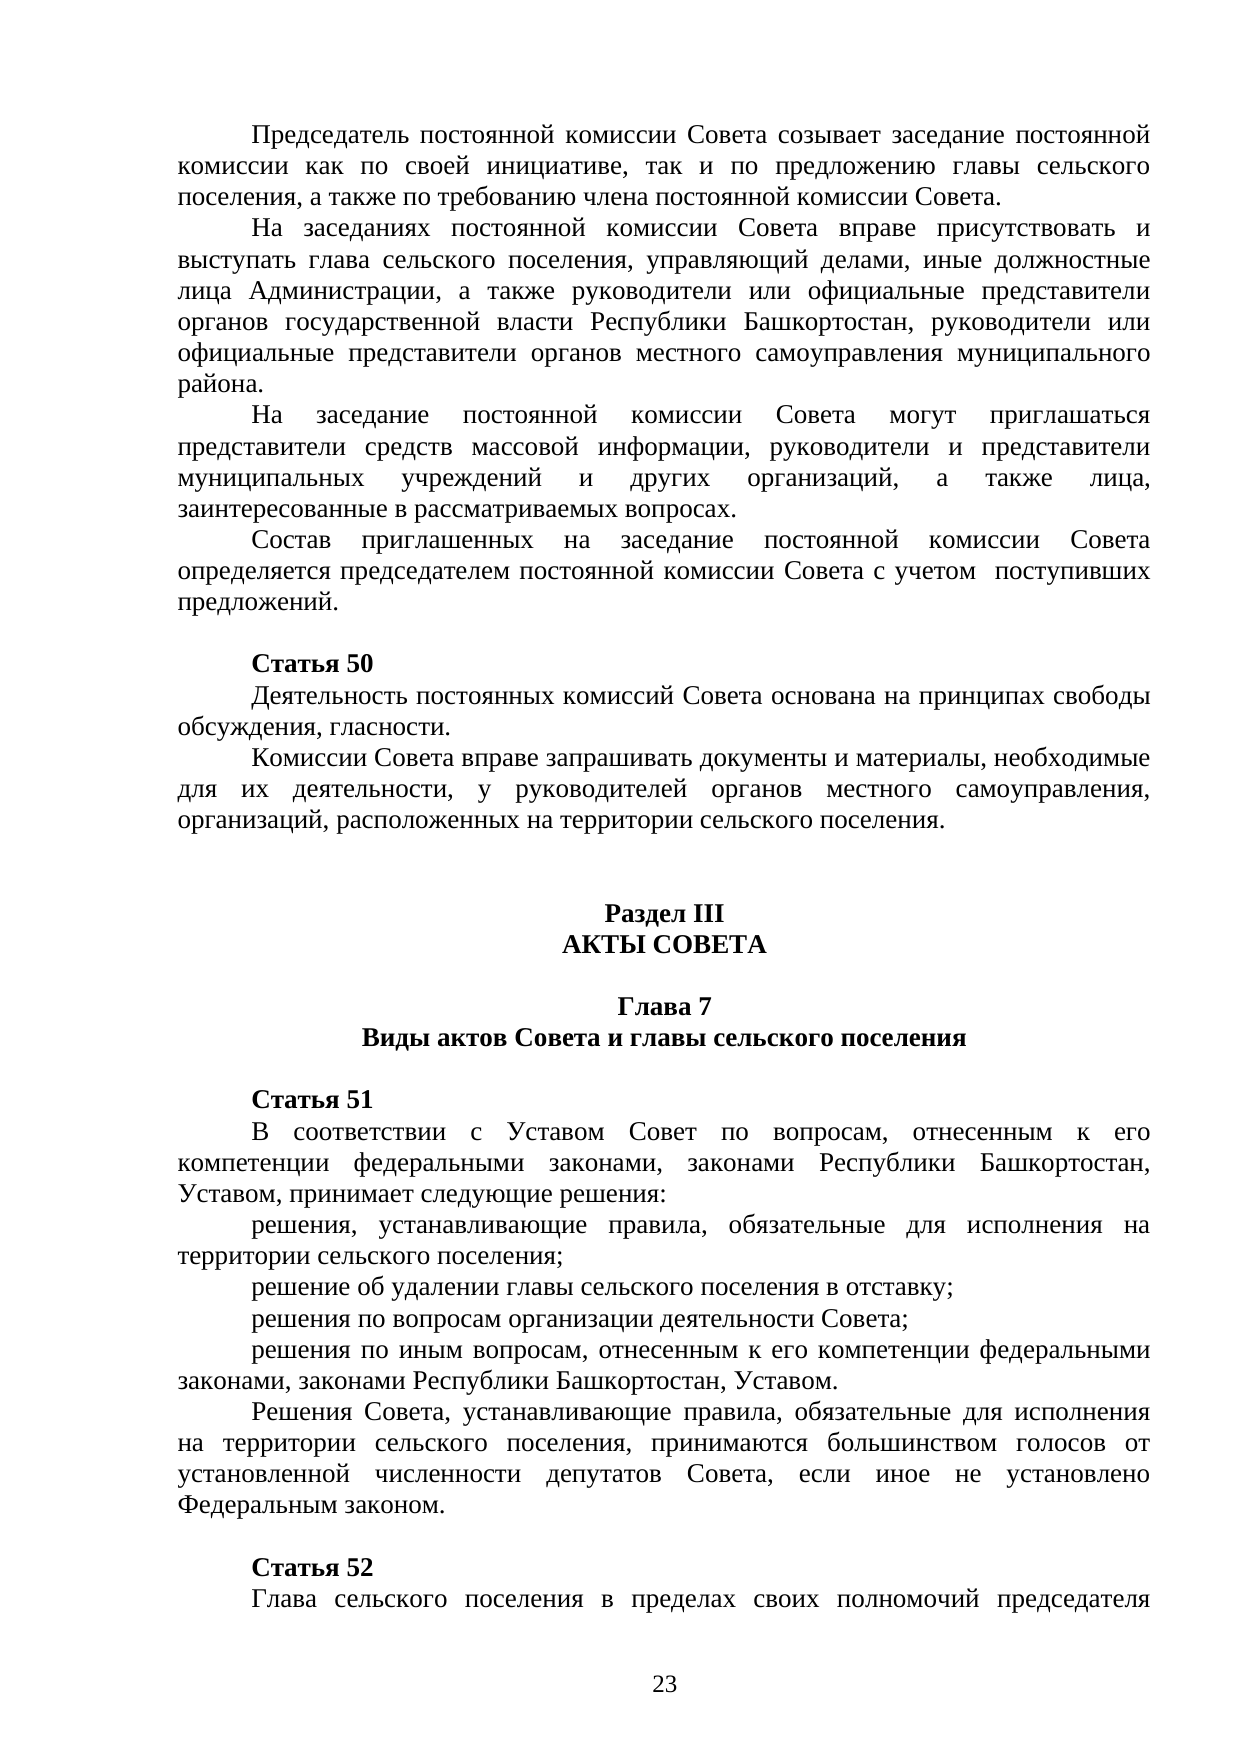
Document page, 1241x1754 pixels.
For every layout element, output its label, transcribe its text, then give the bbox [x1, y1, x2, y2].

subtitle АКТЫ СОВЕТА [177, 928, 1152, 959]
text Статья 52 [177, 1551, 1152, 1582]
subtitle Раздел III [177, 897, 1152, 928]
text На заседание постоянной комиссии Совета могут приглашаться представители средств массовой информации, руководители и представители муниципальных учреждений и других организаций, а также лица, заинтересованные в рассматриваемых вопросах. [177, 398, 1152, 523]
subtitle Глава 7 [177, 990, 1152, 1021]
text На заседаниях постоянной комиссии Совета вправе присутствовать и выступать глава сельского поселения, управляющий делами, иные должностные лица Администрации, а также руководители или официальные представители органов государственной власти Республики Башкортостан, руководители или официальные представители органов местного самоуправления муниципального района. [177, 212, 1152, 398]
subtitle Виды актов Совета и главы сельского поселения [177, 1021, 1152, 1052]
text Решения Совета, устанавливающие правила, обязательные для исполнения на территории сельского поселения, принимаются большинством голосов от установленной численности депутатов Совета, если иное не установлено Федеральным законом. [177, 1395, 1152, 1520]
text решения по вопросам организации деятельности Совета; [177, 1302, 1152, 1333]
text Состав приглашенных на заседание постоянной комиссии Совета определяется председателем постоянной комиссии Совета с учетом поступивших предложений. [177, 523, 1152, 616]
text решение об удалении главы сельского поселения в отставку; [177, 1271, 1152, 1302]
text Статья 50 [177, 648, 1152, 679]
text Комиссии Совета вправе запрашивать документы и материалы, необходимые для их деятельности, у руководителей органов местного самоуправления, организаций, расположенных на территории сельского поселения. [177, 741, 1152, 834]
text Председатель постоянной комиссии Совета созывает заседание постоянной комиссии как по своей инициативе, так и по предложению главы сельского поселения, а также по требованию члена постоянной комиссии Совета. [177, 118, 1152, 212]
text решения по иным вопросам, отнесенным к его компетенции федеральными законами, законами Республики Башкортостан, Уставом. [177, 1333, 1152, 1395]
text Деятельность постоянных комиссий Совета основана на принципах свободы обсуждения, гласности. [177, 679, 1152, 741]
text В соответствии с Уставом Совет по вопросам, отнесенным к его компетенции федеральными законами, законами Республики Башкортостан, Уставом, принимает следующие решения: [177, 1115, 1152, 1208]
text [177, 1582, 1152, 1613]
text Статья 51 [177, 1084, 1152, 1115]
text решения, устанавливающие правила, обязательные для исполнения на территории сельского поселения; [177, 1208, 1152, 1271]
